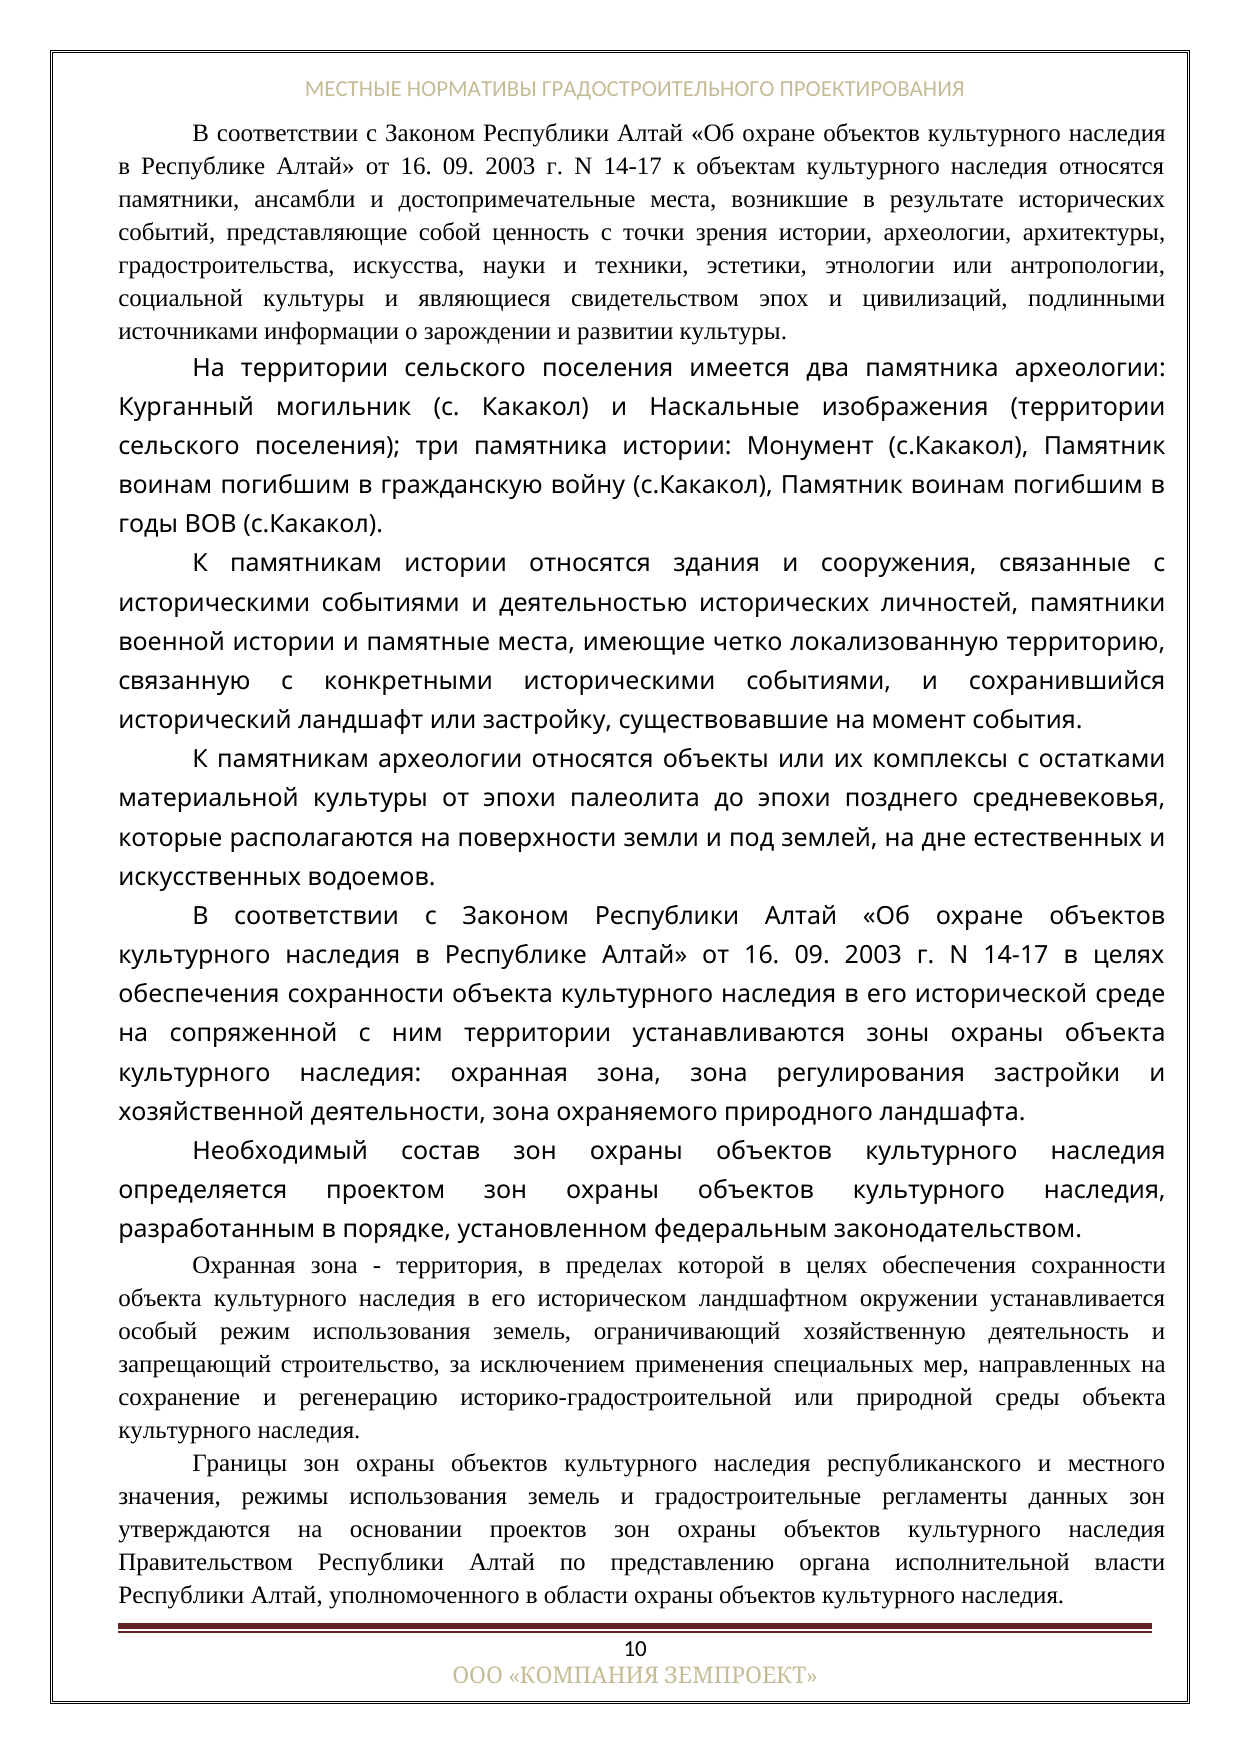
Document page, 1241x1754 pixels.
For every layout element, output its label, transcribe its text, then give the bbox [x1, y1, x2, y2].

text На территории сельского поселения имеется два памятника археологии: Курганный могильник (с. Какакол) и Наскальные изображения (территории сельского поселения); три памятника истории: Монумент (с.Какакол), Памятник воинам погибшим в гражданскую войну (с.Какакол), Памятник воинам погибшим в годы ВОВ (с.Какакол). [118, 349, 1166, 540]
text В соответствии с Законом Республики Алтай «Об охране объектов культурного наследия в Республике Алтай» от 16. 09. 2003 г. N 14-17 в целях обеспечения сохранности объекта культурного наследия в его исторической среде на сопряженной с ним территории устанавливаются зоны охраны объекта культурного наследия: охранная зона, зона регулирования застройки и хозяйственной деятельности, зона охраняемого природного ландшафта. [118, 898, 1166, 1127]
text К памятникам археологии относятся объекты или их комплексы с остатками материальной культуры от эпохи палеолита до эпохи позднего средневековья, которые располагаются на поверхности земли и под землей, на дне естественных и искусственных водоемов. [118, 741, 1166, 892]
text К памятникам истории относятся здания и сооружения, связанные с историческими событиями и деятельностью исторических личностей, памятники военной истории и памятные места, имеющие четко локализованную территорию, связанную с конкретными историческими событиями, и сохранившийся исторический ландшафт или застройку, существовавшие на момент события. [118, 545, 1166, 736]
text В соответствии с Законом Республики Алтай «Об охране объектов культурного наследия в Республике Алтай» от 16. 09. 2003 г. N 14-17 к объектам культурного наследия относятся памятники, ансамбли и достопримечательные места, возникшие в результате исторических событий, представляющие собой ценность с точки зрения истории, археологии, архитектуры, градостроительства, искусства, науки и техники, эстетики, этнологии или антропологии, социальной культуры и являющиеся свидетельством эпох и цивилизаций, подлинными источниками информации о зарождении и развитии культуры. [118, 118, 1166, 345]
text Охранная зона - территория, в пределах которой в целях обеспечения сохранности объекта культурного наследия в его историческом ландшафтном окружении устанавливается особый режим использования земель, ограничивающий хозяйственную деятельность и запрещающий строительство, за исключением применения специальных мер, направленных на сохранение и регенерацию историко-градостроительной или природной среды объекта культурного наследия. [118, 1250, 1166, 1444]
text Необходимый состав зон охраны объектов культурного наследия определяется проектом зон охраны объектов культурного наследия, разработанным в порядке, установленном федеральным законодательством. [118, 1133, 1166, 1245]
text Границы зон охраны объектов культурного наследия республиканского и местного значения, режимы использования земель и градостроительные регламенты данных зон утверждаются на основании проектов зон охраны объектов культурного наследия Правительством Республики Алтай по представлению органа исполнительной власти Республики Алтай, уполномоченного в области охраны объектов культурного наследия. [118, 1448, 1166, 1609]
